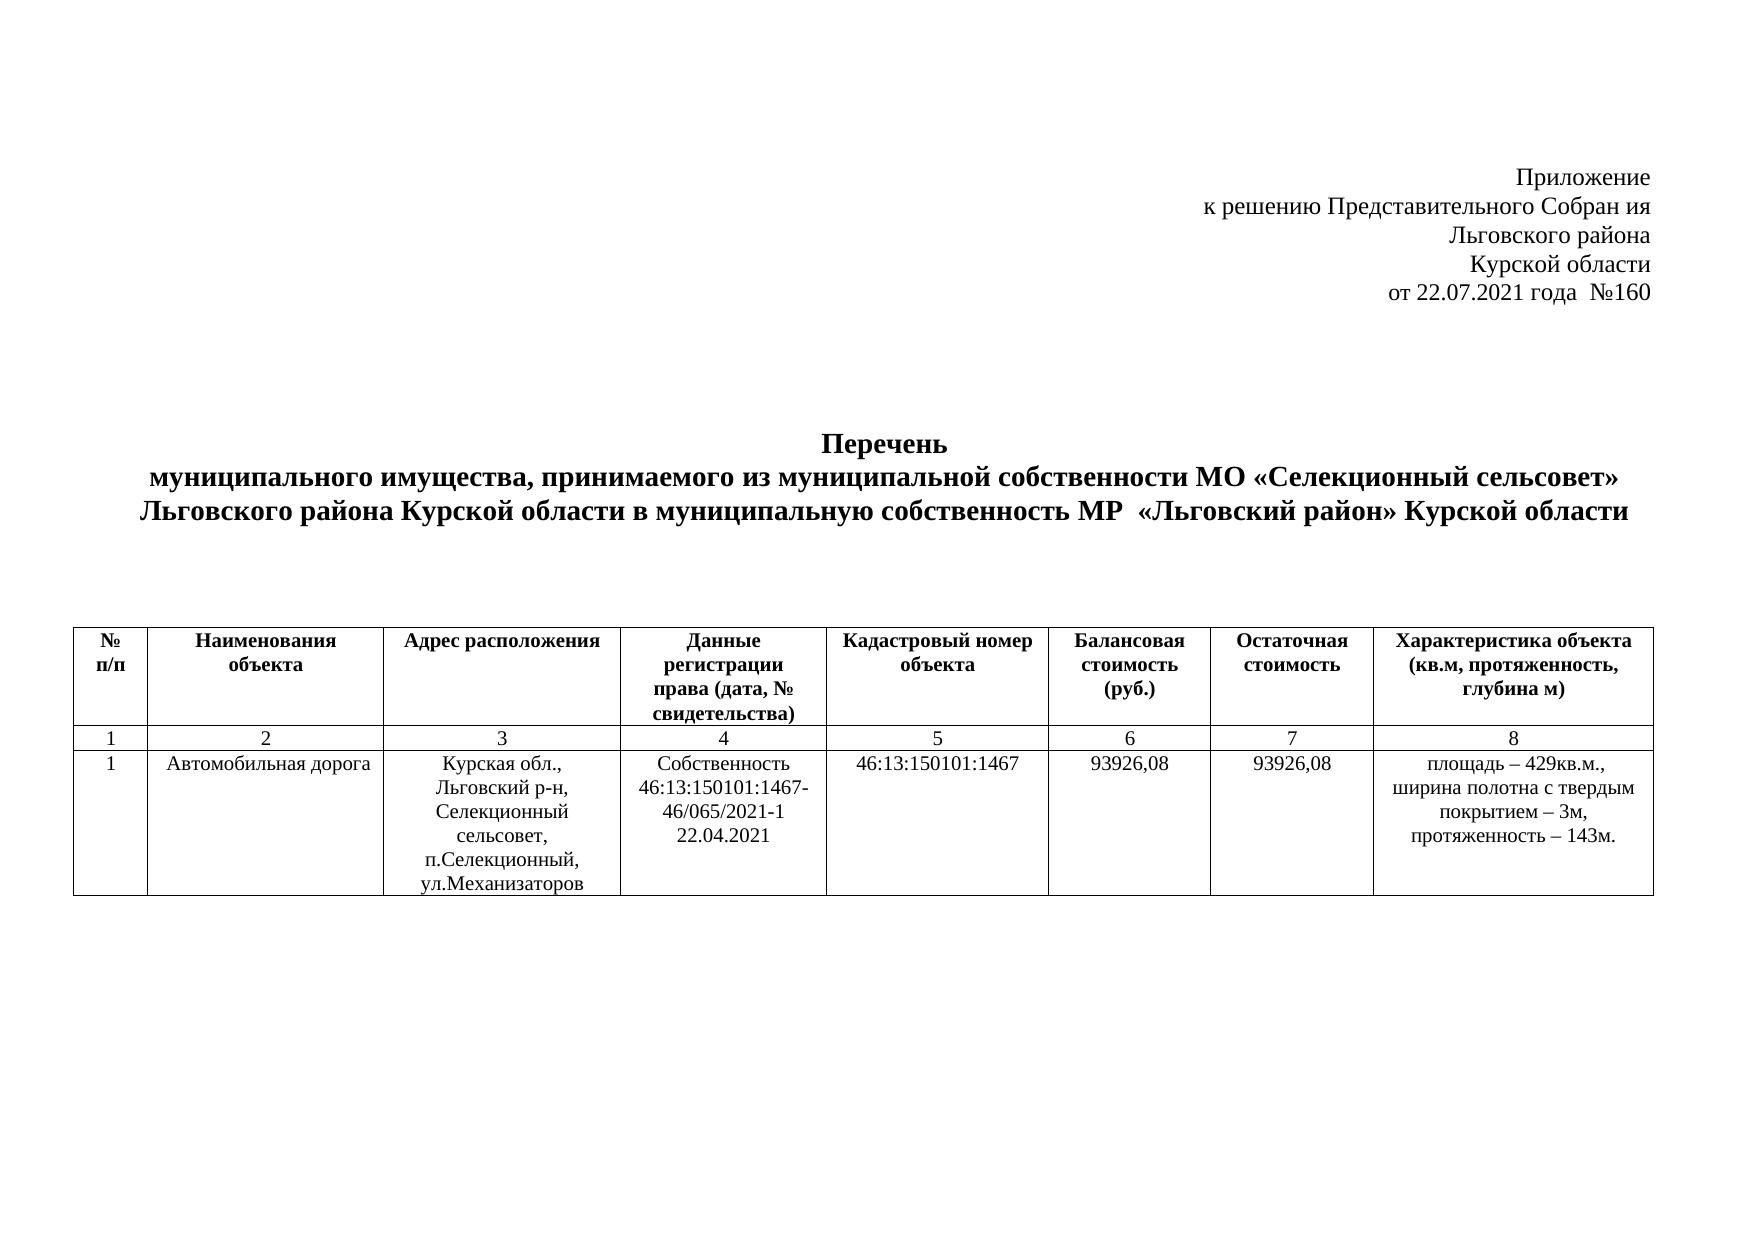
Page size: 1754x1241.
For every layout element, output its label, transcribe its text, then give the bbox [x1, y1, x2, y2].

table_cell 5 [827, 726, 1048, 749]
table_cell 8 [1374, 726, 1653, 749]
table_cell 4 [621, 726, 826, 749]
table_cell 93926,08 [1211, 751, 1373, 895]
text Приложение [679, 162, 1651, 191]
table_cell 46:13:150101:1467 [827, 751, 1048, 895]
table_cell Курская обл., Льговский р-н, Селекционный сельсовет, п.Селекционный, ул.Механизаторов [384, 751, 620, 895]
table_header Наименования объекта [148, 628, 383, 724]
table_header Балансовая стоимость (руб.) [1049, 628, 1210, 724]
table_header Данные регистрации права (дата, № свидетельства) [621, 628, 826, 724]
table_cell 1 [74, 726, 147, 749]
text Льговского района [723, 220, 1651, 249]
table_cell площадь – 429кв.м., ширина полотна с твердым покрытием – 3м, протяженность – 143м. [1374, 751, 1653, 895]
table_cell 2 [148, 726, 383, 749]
table_cell 1 [74, 751, 147, 895]
table_cell Собственность 46:13:150101:1467-46/065/2021-1 22.04.2021 [621, 751, 826, 895]
table_cell 3 [384, 726, 620, 749]
text муниципального имущества, принимаемого из муниципальной собственности МО «Селекционный сельсовет» Льговского района Курской области в муниципальную собственность МР «Льговский район» Курской области [118, 459, 1651, 527]
table_cell 7 [1211, 726, 1373, 749]
table_header Характеристика объекта (кв.м, протяженность, глубина м) [1374, 628, 1653, 724]
text Перечень [118, 426, 1651, 459]
table_cell Автомобильная дорога [148, 751, 383, 895]
table_header Адрес расположения [384, 628, 620, 724]
table_header Остаточная стоимость [1211, 628, 1373, 724]
text от 22.07.2021 года №160 [723, 277, 1651, 306]
text к решению Представительного Собран ия [679, 191, 1651, 220]
table_header Кадастровый номер объекта [827, 628, 1048, 724]
text Курской области [723, 249, 1651, 277]
table_cell 93926,08 [1049, 751, 1210, 895]
table_cell 6 [1049, 726, 1210, 749]
table_header № п/п [74, 628, 147, 724]
